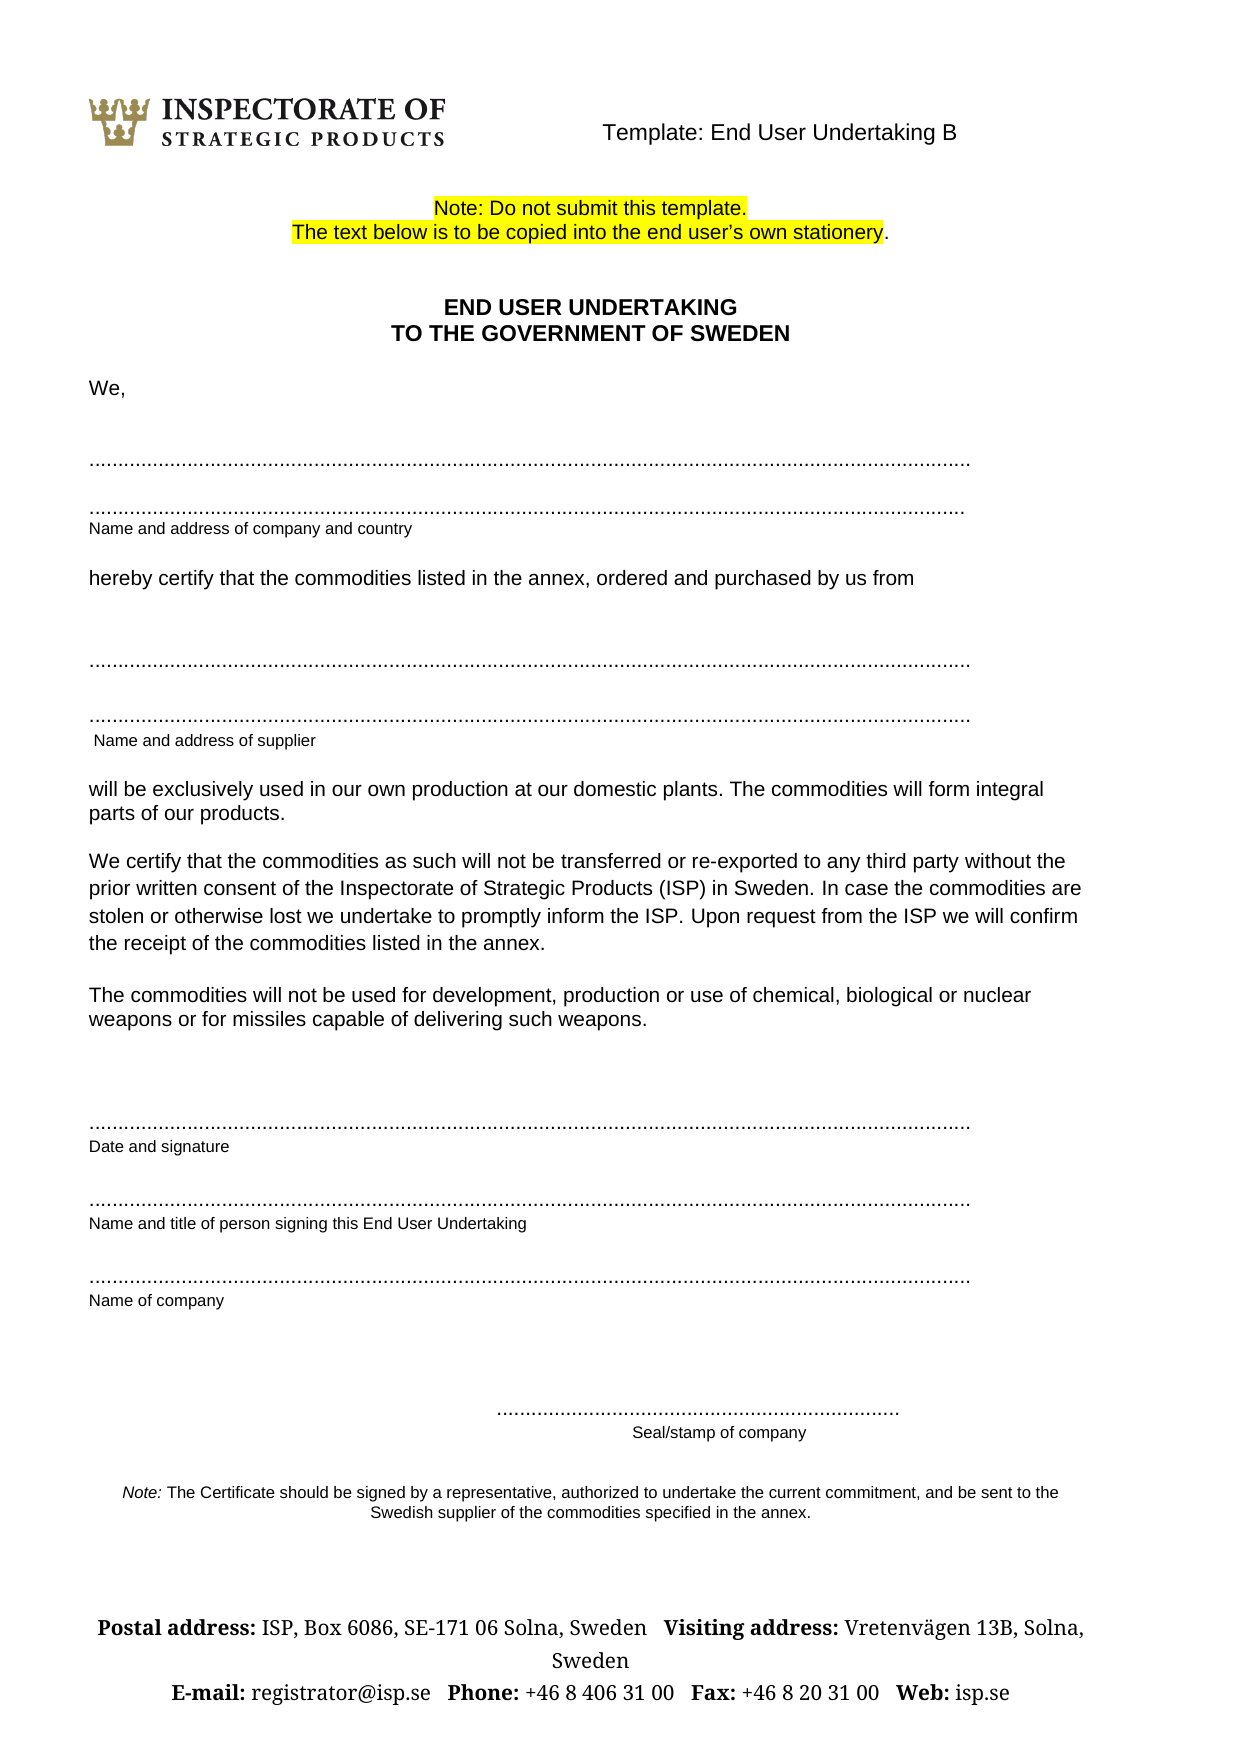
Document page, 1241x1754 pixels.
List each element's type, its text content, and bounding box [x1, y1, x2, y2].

text Name of company [89, 1291, 1092, 1310]
text ...................................................................... [360, 1395, 1092, 1419]
picture [88, 98, 445, 146]
text ........................................................................................................................................................ [89, 495, 1092, 519]
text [89, 1483, 1092, 1522]
text ......................................................................................................................................................... [89, 648, 1092, 672]
text We, [89, 375, 1092, 399]
text ......................................................................................................................................................... [89, 447, 1092, 471]
text ......................................................................................................................................................... [89, 1109, 1092, 1133]
text Date and signature [89, 1137, 1092, 1156]
text Seal/stamp of company [496, 1423, 1092, 1442]
text Name and address of supplier [89, 731, 1092, 750]
text TO THE GOVERNMENT OF SWEDEN [89, 320, 1092, 347]
text Name and title of person signing this End User Undertaking [89, 1214, 1092, 1233]
text hereby certify that the commodities listed in the annex, ordered and purchased by us from [89, 566, 1092, 590]
text ......................................................................................................................................................... [89, 703, 1092, 727]
text The commodities will not be used for development, production or use of chemical, biological or nuclear weapons or for missiles capable of delivering such weapons. [89, 983, 1092, 1031]
text Note: Do not submit this template. The text below is to be copied into the end user’s own stationery. [89, 196, 434, 244]
text Note: Do not submit this template. The text below is to be copied into the end user’s own stationery. [747, 196, 1092, 244]
text ......................................................................................................................................................... [89, 1186, 1092, 1210]
text ......................................................................................................................................................... [89, 1263, 1092, 1287]
text Name and address of company and country [89, 519, 1092, 538]
text END USER UNDERTAKING [89, 294, 1092, 320]
text We certify that the commodities as such will not be transferred or re-exported to any third party without the prior written consent of the Inspectorate of Strategic Products (ISP) in Sweden. In case the commodities are stolen or otherwise lost we undertake to promptly inform the ISP. Upon request from the ISP we will confirm the receipt of the commodities listed in the annex. [89, 849, 1092, 955]
text will be exclusively used in our own production at our domestic plants. The commodities will form integral parts of our products. [89, 777, 1092, 825]
